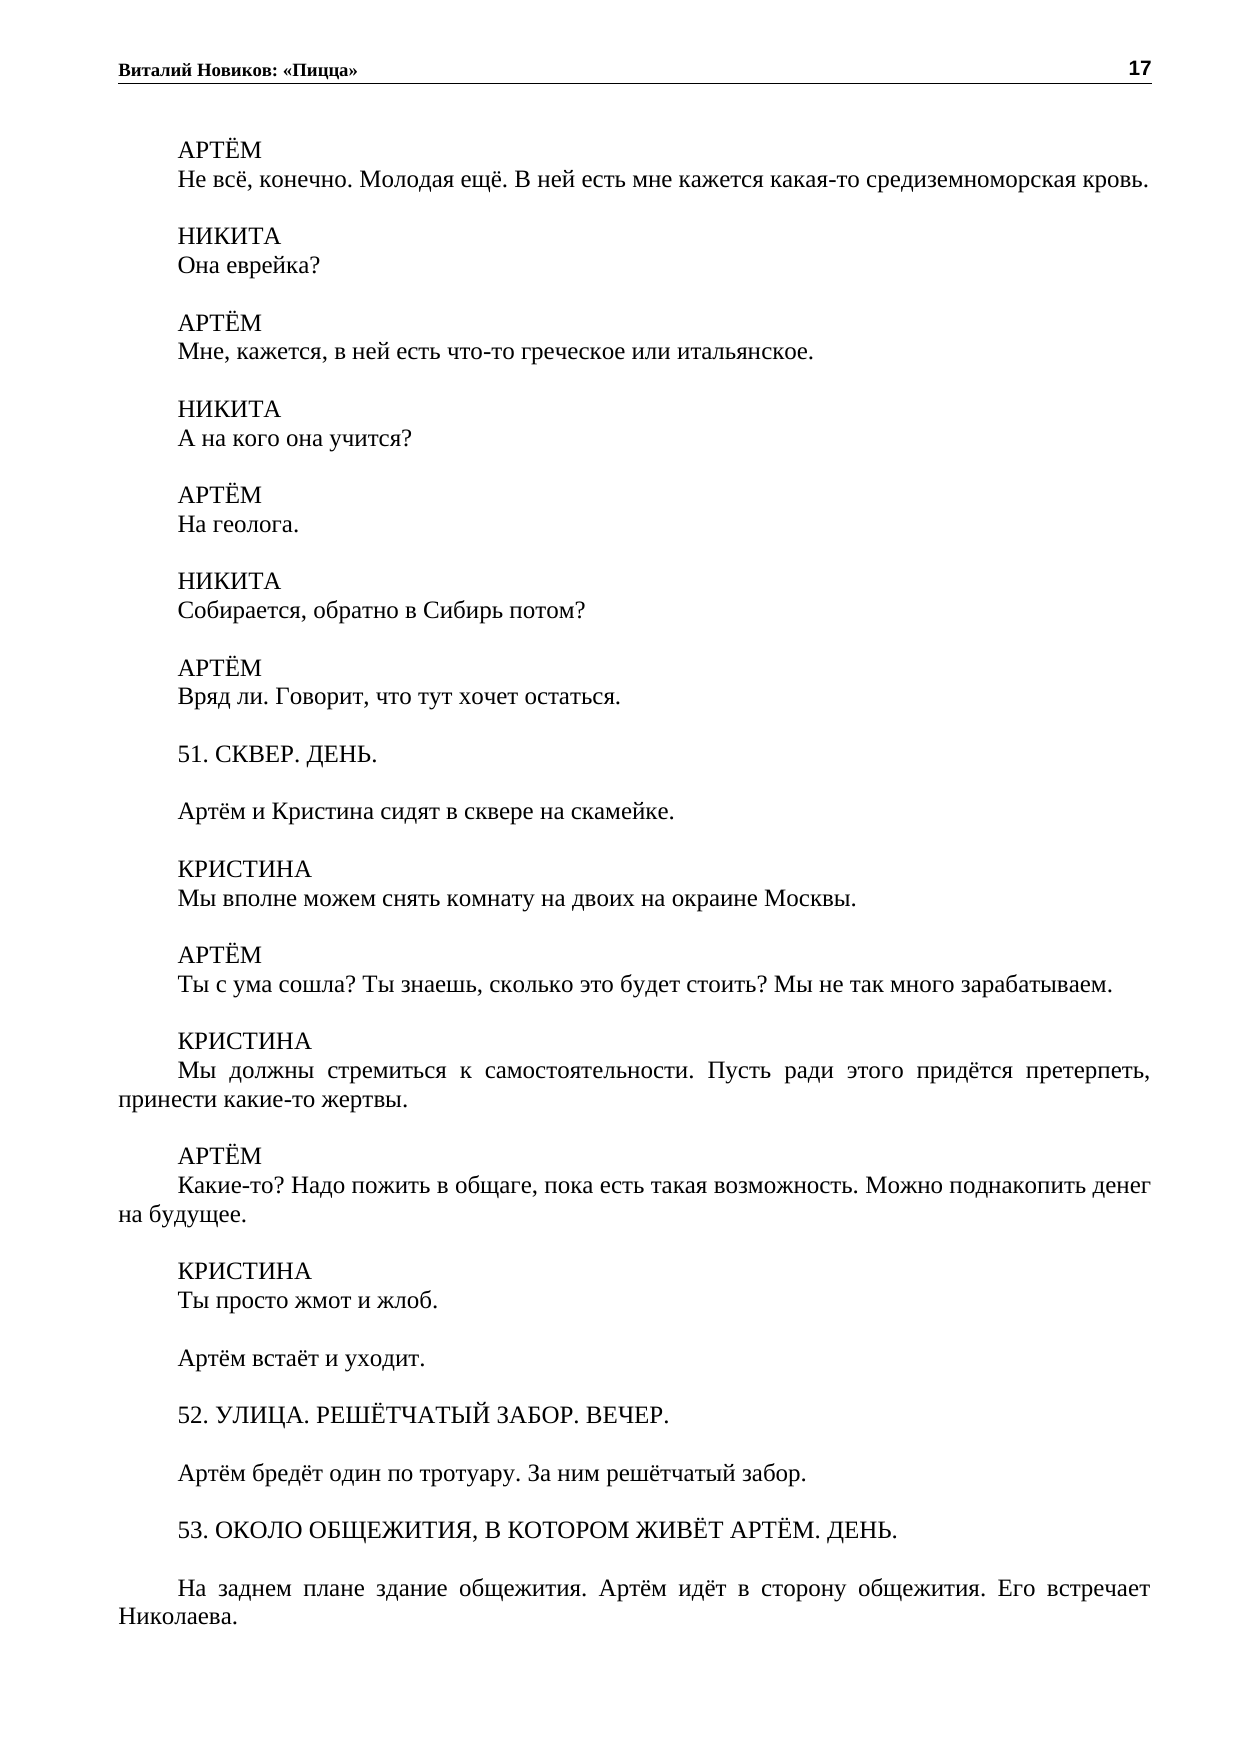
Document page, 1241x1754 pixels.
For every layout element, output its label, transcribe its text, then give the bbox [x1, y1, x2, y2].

text Мне, кажется, в ней есть что-то греческое или итальянское. [118, 336, 1152, 365]
text Артём встаёт и уходит. [118, 1343, 1152, 1371]
text Ты с ума сошла? Ты знаешь, сколько это будет стоить? Мы не так много зарабатываем. [118, 969, 1152, 998]
text Артём и Кристина сидят в сквере на скамейке. [118, 796, 1152, 825]
text Мы вполне можем снять комнату на двоих на окраине Москвы. [118, 883, 1152, 911]
text Она еврейка? [118, 250, 1152, 279]
text НИКИТА [118, 566, 1152, 595]
text 52. УЛИЦА. РЕШЁТЧАТЫЙ ЗАБОР. ВЕЧЕР. [118, 1400, 1152, 1429]
text КРИСТИНА [118, 1256, 1152, 1285]
text Ты просто жмот и жлоб. [118, 1285, 1152, 1314]
text АРТЁМ [118, 1141, 1152, 1170]
text Собирается, обратно в Сибирь потом? [118, 595, 1152, 624]
text АРТЁМ [118, 135, 1152, 164]
text Не всё, конечно. Молодая ещё. В ней есть мне кажется какая-то средиземноморская кровь. [118, 164, 1152, 193]
text 51. СКВЕР. ДЕНЬ. [118, 739, 1152, 768]
text На заднем плане здание общежития. Артём идёт в сторону общежития. Его встречает Николаева. [118, 1573, 1152, 1630]
text АРТЁМ [118, 308, 1152, 336]
text Артём бредёт один по тротуару. За ним решётчатый забор. [118, 1458, 1152, 1486]
text Вряд ли. Говорит, что тут хочет остаться. [118, 681, 1152, 710]
text Какие-то? Надо пожить в общаге, пока есть такая возможность. Можно поднакопить денег на будущее. [118, 1170, 1152, 1228]
text А на кого она учится? [118, 423, 1152, 451]
text КРИСТИНА [118, 1026, 1152, 1055]
text На геолога. [118, 509, 1152, 538]
text НИКИТА [118, 394, 1152, 423]
text АРТЁМ [118, 653, 1152, 681]
text 53. ОКОЛО ОБЩЕЖИТИЯ, В КОТОРОМ ЖИВЁТ АРТЁМ. ДЕНЬ. [118, 1515, 1152, 1544]
text АРТЁМ [118, 480, 1152, 509]
text АРТЁМ [118, 940, 1152, 969]
text КРИСТИНА [118, 854, 1152, 883]
text НИКИТА [118, 221, 1152, 250]
text Мы должны стремиться к самостоятельности. Пусть ради этого придётся претерпеть, принести какие-то жертвы. [118, 1055, 1152, 1113]
